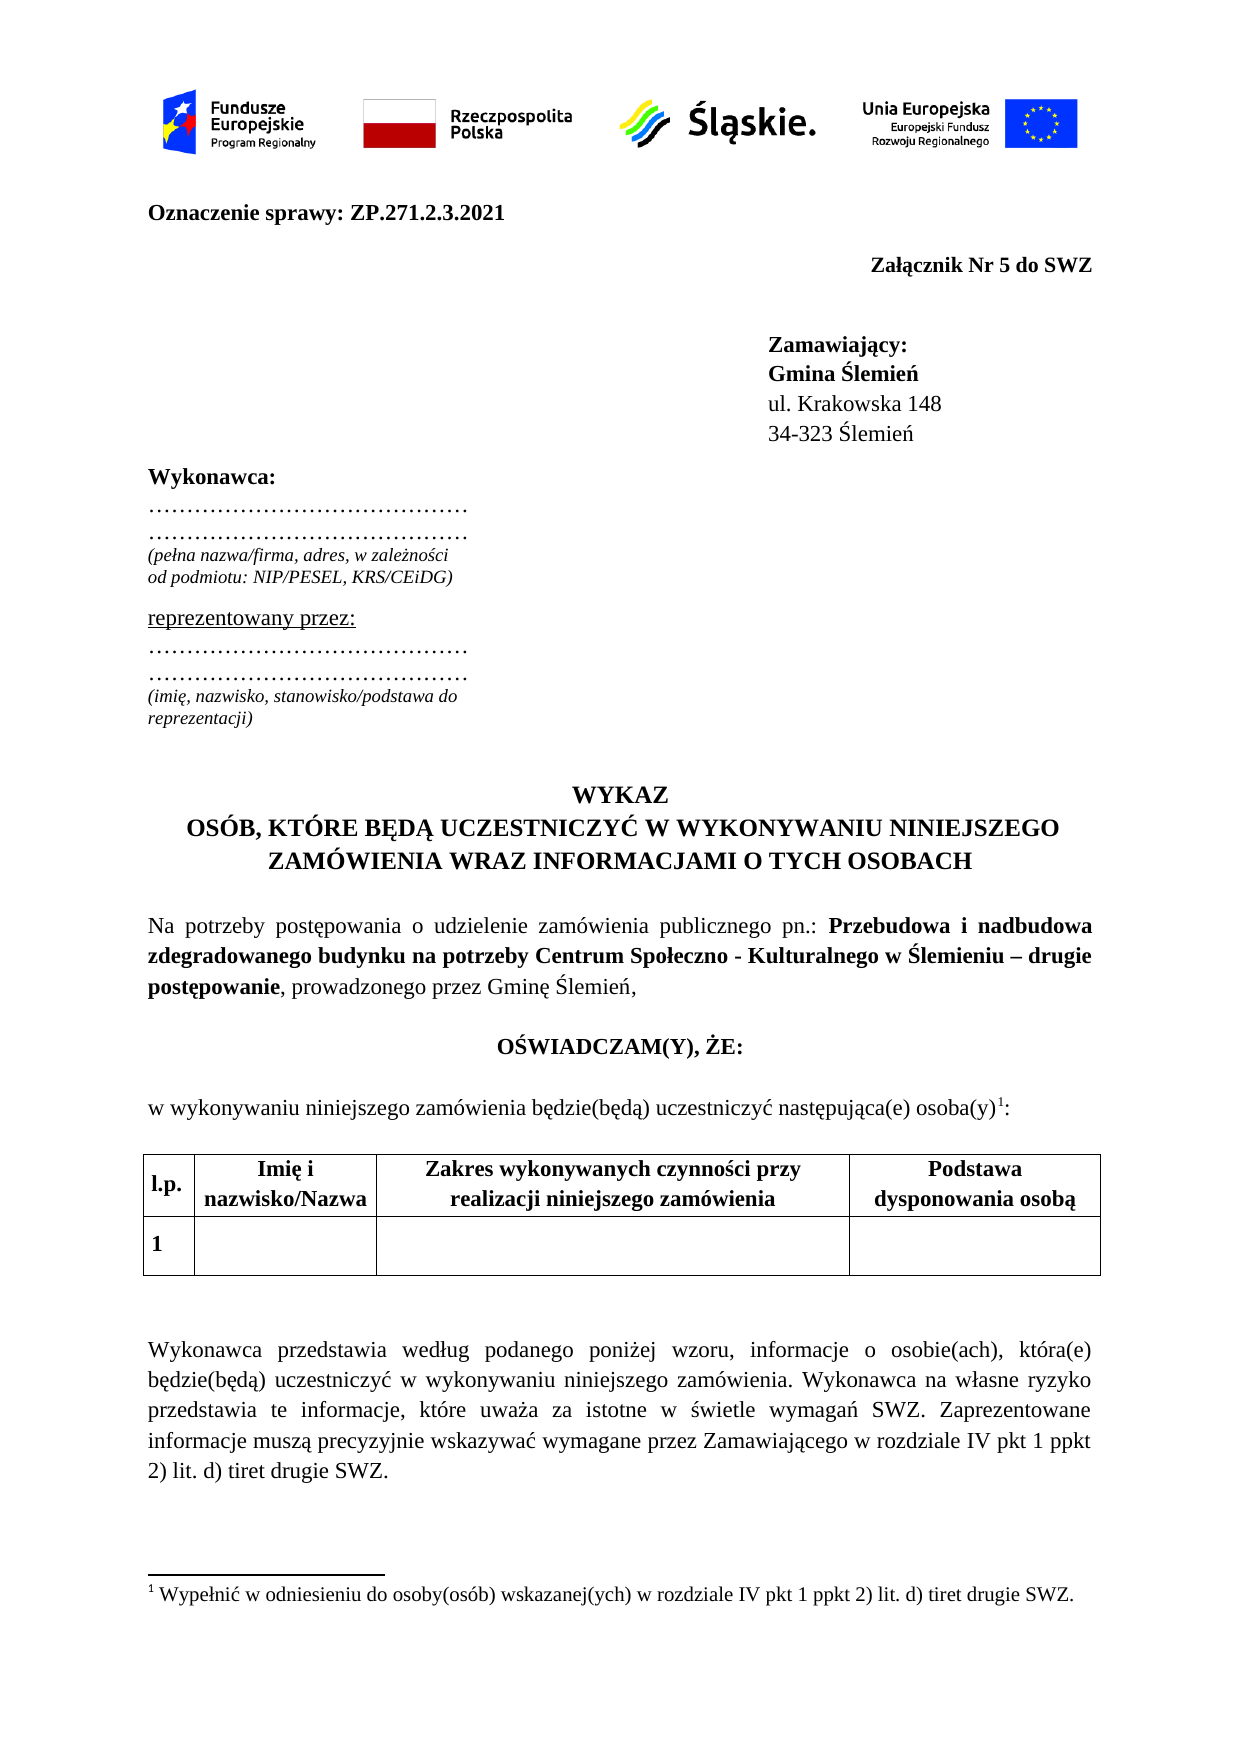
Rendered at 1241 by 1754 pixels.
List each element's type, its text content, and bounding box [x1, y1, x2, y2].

text Zamawiający: [694, 331, 1093, 358]
text ul. Krakowska 148 [768, 390, 1093, 416]
text Wykonawca przedstawia według podanego poniżej wzoru, informacje o osobie(ach), która(e) będzie(będą) uczestniczyć w wykonywaniu niniejszego zamówienia. Wykonawca na własne ryzyko przedstawia te informacje, które uważa za istotne w świetle wymagań SWZ. Zaprezentowane informacje muszą precyzyjnie wskazywać wymagane przez Zamawiającego w rozdziale IV pkt 1 ppkt 2) lit. d) tiret drugie SWZ. [148, 1336, 1093, 1483]
text (imię, nazwisko, stanowisko/podstawa do reprezentacji) [148, 685, 472, 728]
text reprezentowany przez: [148, 604, 1093, 630]
table_cell 1 [144, 1217, 194, 1274]
text OSÓB, KTÓRE BĘDĄ UCZESTNICZYĆ W WYKONYWANIU NINIEJSZEGO ZAMÓWIENIA WRAZ INFORMACJAMI O TYCH OSOBACH [148, 813, 1093, 875]
text ………………………………………………………………………… [148, 632, 472, 685]
table_cell [850, 1217, 1100, 1274]
text Wykonawca: [148, 463, 1093, 489]
text OŚWIADCZAM(Y), ŻE: [148, 1033, 1093, 1059]
text (pełna nazwa/firma, adres, w zależności od podmiotu: NIP/PESEL, KRS/CEiDG) [148, 544, 472, 587]
text WYKAZ [148, 780, 1093, 809]
text 34-323 Ślemień [768, 420, 1093, 446]
picture [147, 73, 1093, 169]
text w wykonywaniu niniejszego zamówienia będzie(będą) uczestniczyć następująca(e) osoba(y): [148, 1094, 1093, 1120]
table_cell [195, 1217, 376, 1274]
text ………………………………………………………………………… [148, 492, 472, 544]
table_header l.p. [144, 1155, 194, 1216]
text Gmina Ślemień [768, 360, 1093, 386]
table_header Zakres wykonywanych czynności przy realizacji niniejszego zamówienia [377, 1155, 849, 1216]
table_header Podstawa dysponowania osobą [850, 1155, 1100, 1216]
text Oznaczenie sprawy: ZP.271.2.3.2021 [148, 199, 1093, 226]
table_cell [377, 1217, 849, 1274]
text Na potrzeby postępowania o udzielenie zamówienia publicznego pn.: Przebudowa i nadbudowa zdegradowanego budynku na potrzeby Centrum Społeczno - Kulturalnego w Ślemieniu – drugie postępowanie, prowadzonego przez Gminę Ślemień, [148, 912, 1093, 999]
text Załącznik Nr 5 do SWZ [148, 252, 1093, 277]
table_header Imię i nazwisko/Nazwa [195, 1155, 376, 1216]
